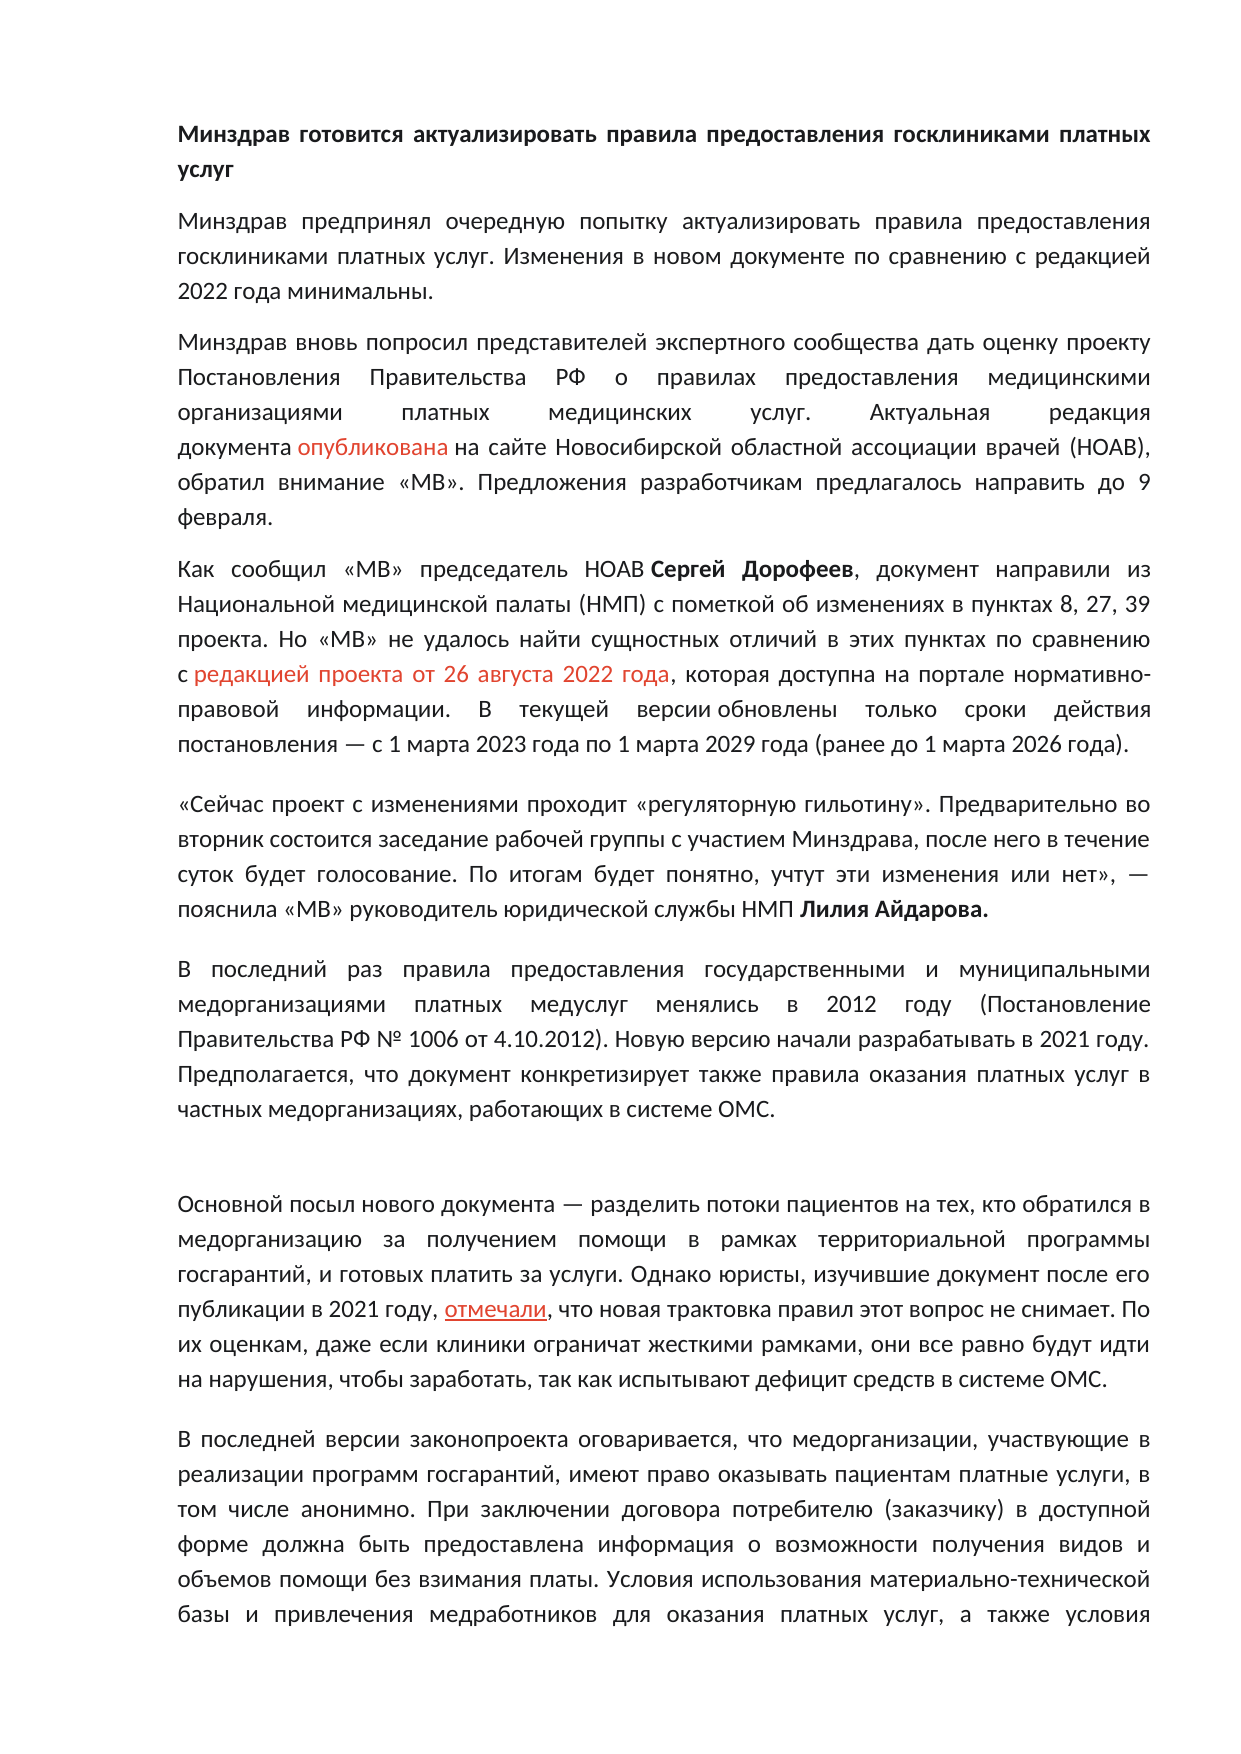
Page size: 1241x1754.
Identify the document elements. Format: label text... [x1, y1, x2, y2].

text «Сейчас проект с изменениями проходит «регуляторную гильотину». Предварительно во вторник состоится заседание рабочей группы с участием Минздрава, после него в течение суток будет голосование. По итогам будет понятно, учтут эти изменения или нет», — пояснила «МВ» руководитель юридической службы НМП Лилия Айдарова. [177, 788, 1152, 924]
text Основной посыл нового документа — разделить потоки пациентов на тех, кто обратился в медорганизацию за получением помощи в рамках территориальной программы госгарантий, и готовых платить за услуги. Однако юристы, изучившие документ после его публикации в 2021 году, отмечали, что новая трактовка правил этот вопрос не снимает. По их оценкам, даже если клиники ограничат жесткими рамками, они все равно будут идти на нарушения, чтобы заработать, так как испытывают дефицит средств в системе ОМС. [177, 1188, 1152, 1394]
text В последний раз правила предоставления государственными и муниципальными медорганизациями платных медуслуг менялись в 2012 году (Постановление Правительства РФ № 1006 от 4.10.2012). Новую версию начали разрабатывать в 2021 году. Предполагается, что документ конкретизирует также правила оказания платных услуг в частных медорганизациях, работающих в системе ОМС. [177, 953, 1152, 1124]
text Минздрав готовится актуализировать правила предоставления госклиниками платных услуг [177, 118, 1152, 184]
text Как сообщил «МВ» председатель НОАВ Сергей Дорофеев, документ направили из Национальной медицинской палаты (НМП) с пометкой об изменениях в пунктах 8, 27, 39 проекта. Но «МВ» не удалось найти сущностных отличий в этих пунктах по сравнению с редакцией проекта от 26 августа 2022 года, которая доступна на портале нормативно-правовой информации. В текущей версии обновлены только сроки действия постановления — с 1 марта 2023 года по 1 марта 2029 года (ранее до 1 марта 2026 года). [177, 553, 1152, 759]
text Минздрав вновь попросил представителей экспертного сообщества дать оценку проекту Постановления Правительства РФ о правилах предоставления медицинскими организациями платных медицинских услуг. Актуальная редакция документа опубликована на сайте Новосибирской областной ассоциации врачей (НОАВ), обратил внимание «МВ». Предложения разработчикам предлагалось направить до 9 февраля. [177, 326, 1152, 532]
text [177, 1423, 1152, 1629]
text Минздрав предпринял очередную попытку актуализировать правила предоставления госклиниками платных услуг. Изменения в новом документе по сравнению с редакцией 2022 года минимальны. [177, 205, 1152, 305]
